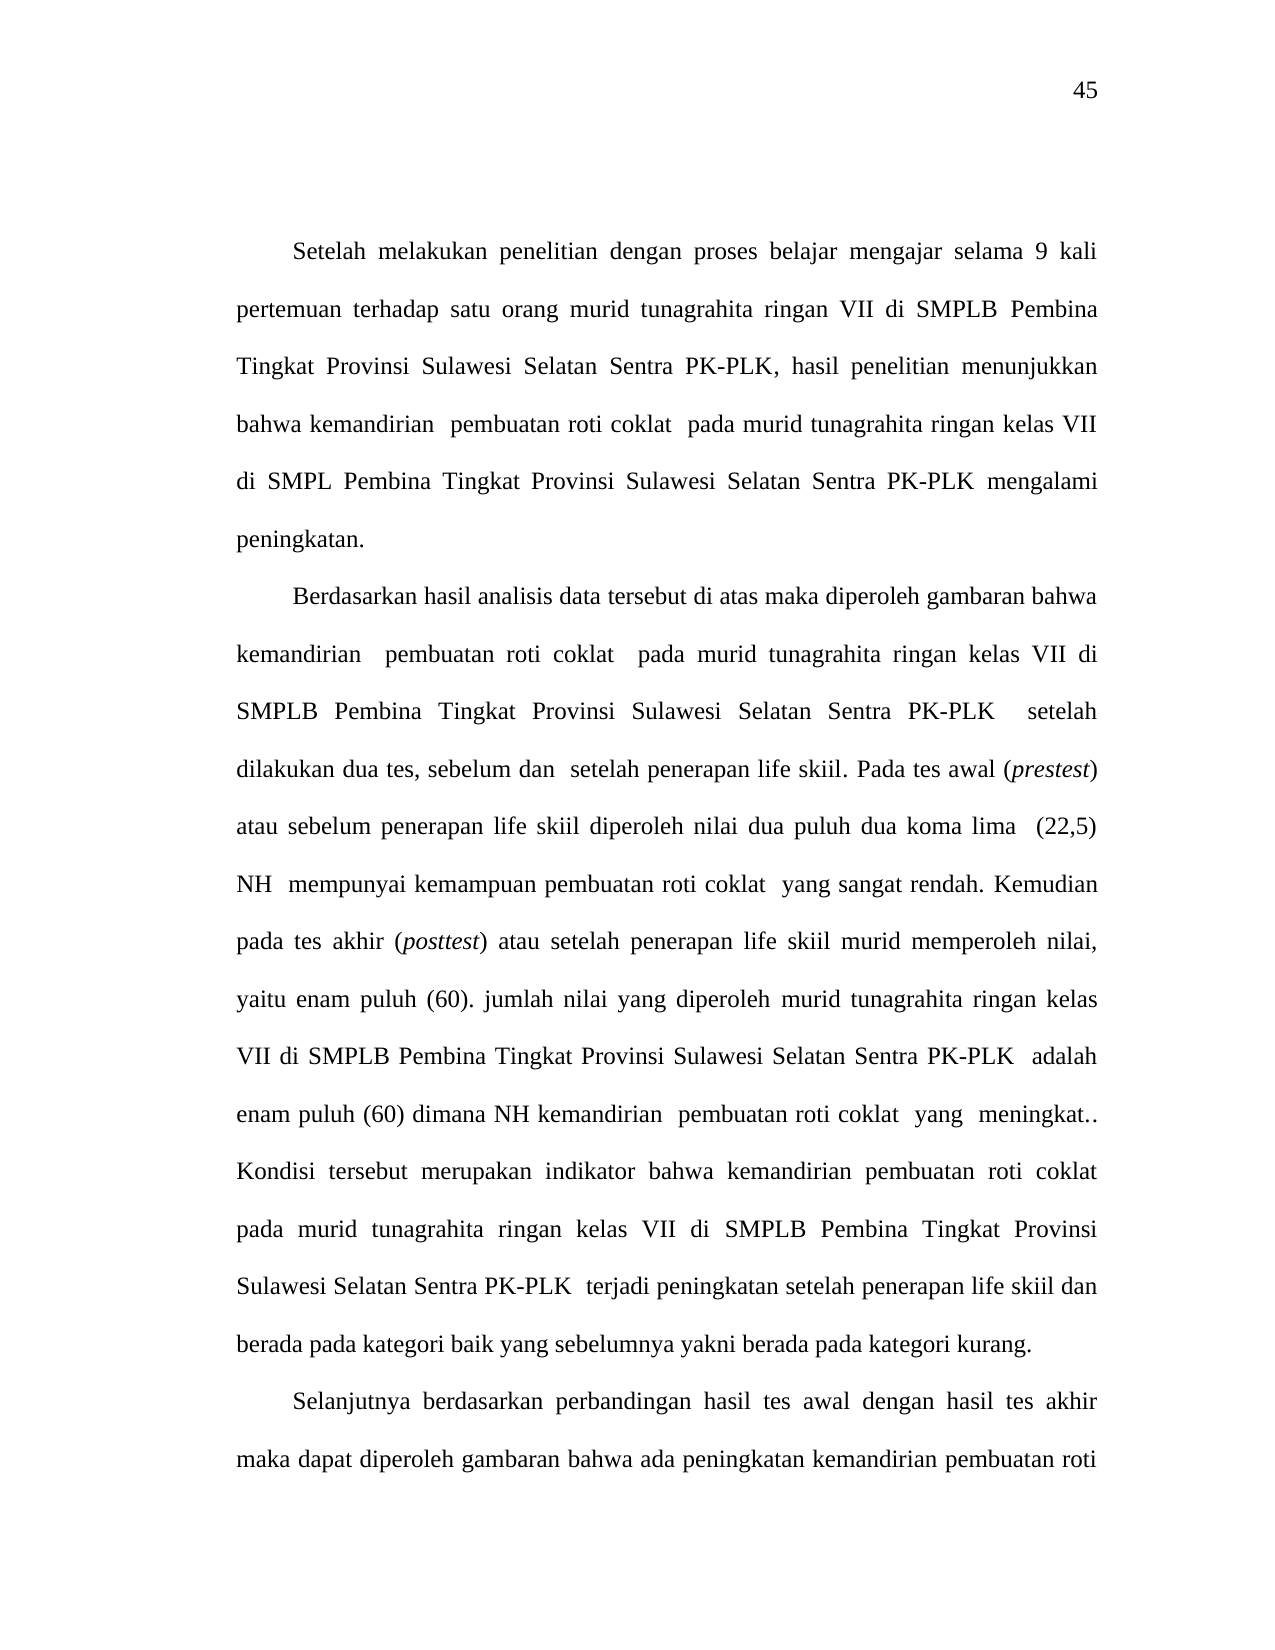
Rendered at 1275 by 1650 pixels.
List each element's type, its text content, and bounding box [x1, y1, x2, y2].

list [236, 1386, 1098, 1472]
list Berdasarkan hasil analisis data tersebut di atas maka diperoleh gambaran bahwa kemandirian pembuatan roti coklat pada murid tunagrahita ringan kelas VII di SMPLB Pembina Tingkat Provinsi Sulawesi Selatan Sentra PK-PLK setelah dilakukan dua tes, sebelum dan setelah penerapan life skiil. Pada tes awal (prestest) atau sebelum penerapan life skiil diperoleh nilai dua puluh dua koma lima (22,5) NH mempunyai kemampuan pembuatan roti coklat yang sangat rendah. Kemudian pada tes akhir (posttest) atau setelah penerapan life skiil murid memperoleh nilai, yaitu enam puluh (60). jumlah nilai yang diperoleh murid tunagrahita ringan kelas VII di SMPLB Pembina Tingkat Provinsi Sulawesi Selatan Sentra PK-PLK adalah enam puluh (60) dimana NH kemandirian pembuatan roti coklat yang meningkat.. Kondisi tersebut merupakan indikator bahwa kemandirian pembuatan roti coklat pada murid tunagrahita ringan kelas VII di SMPLB Pembina Tingkat Provinsi Sulawesi Selatan Sentra PK-PLK terjadi peningkatan setelah penerapan life skiil dan berada pada kategori baik yang sebelumnya yakni berada pada kategori kurang. [236, 581, 1098, 1357]
list Setelah melakukan penelitian dengan proses belajar mengajar selama 9 kali pertemuan terhadap satu orang murid tunagrahita ringan VII di SMPLB Pembina Tingkat Provinsi Sulawesi Selatan Sentra PK-PLK, hasil penelitian menunjukkan bahwa kemandirian pembuatan roti coklat pada murid tunagrahita ringan kelas VII di SMPL Pembina Tingkat Provinsi Sulawesi Selatan Sentra PK-PLK mengalami peningkatan. [236, 236, 1098, 552]
